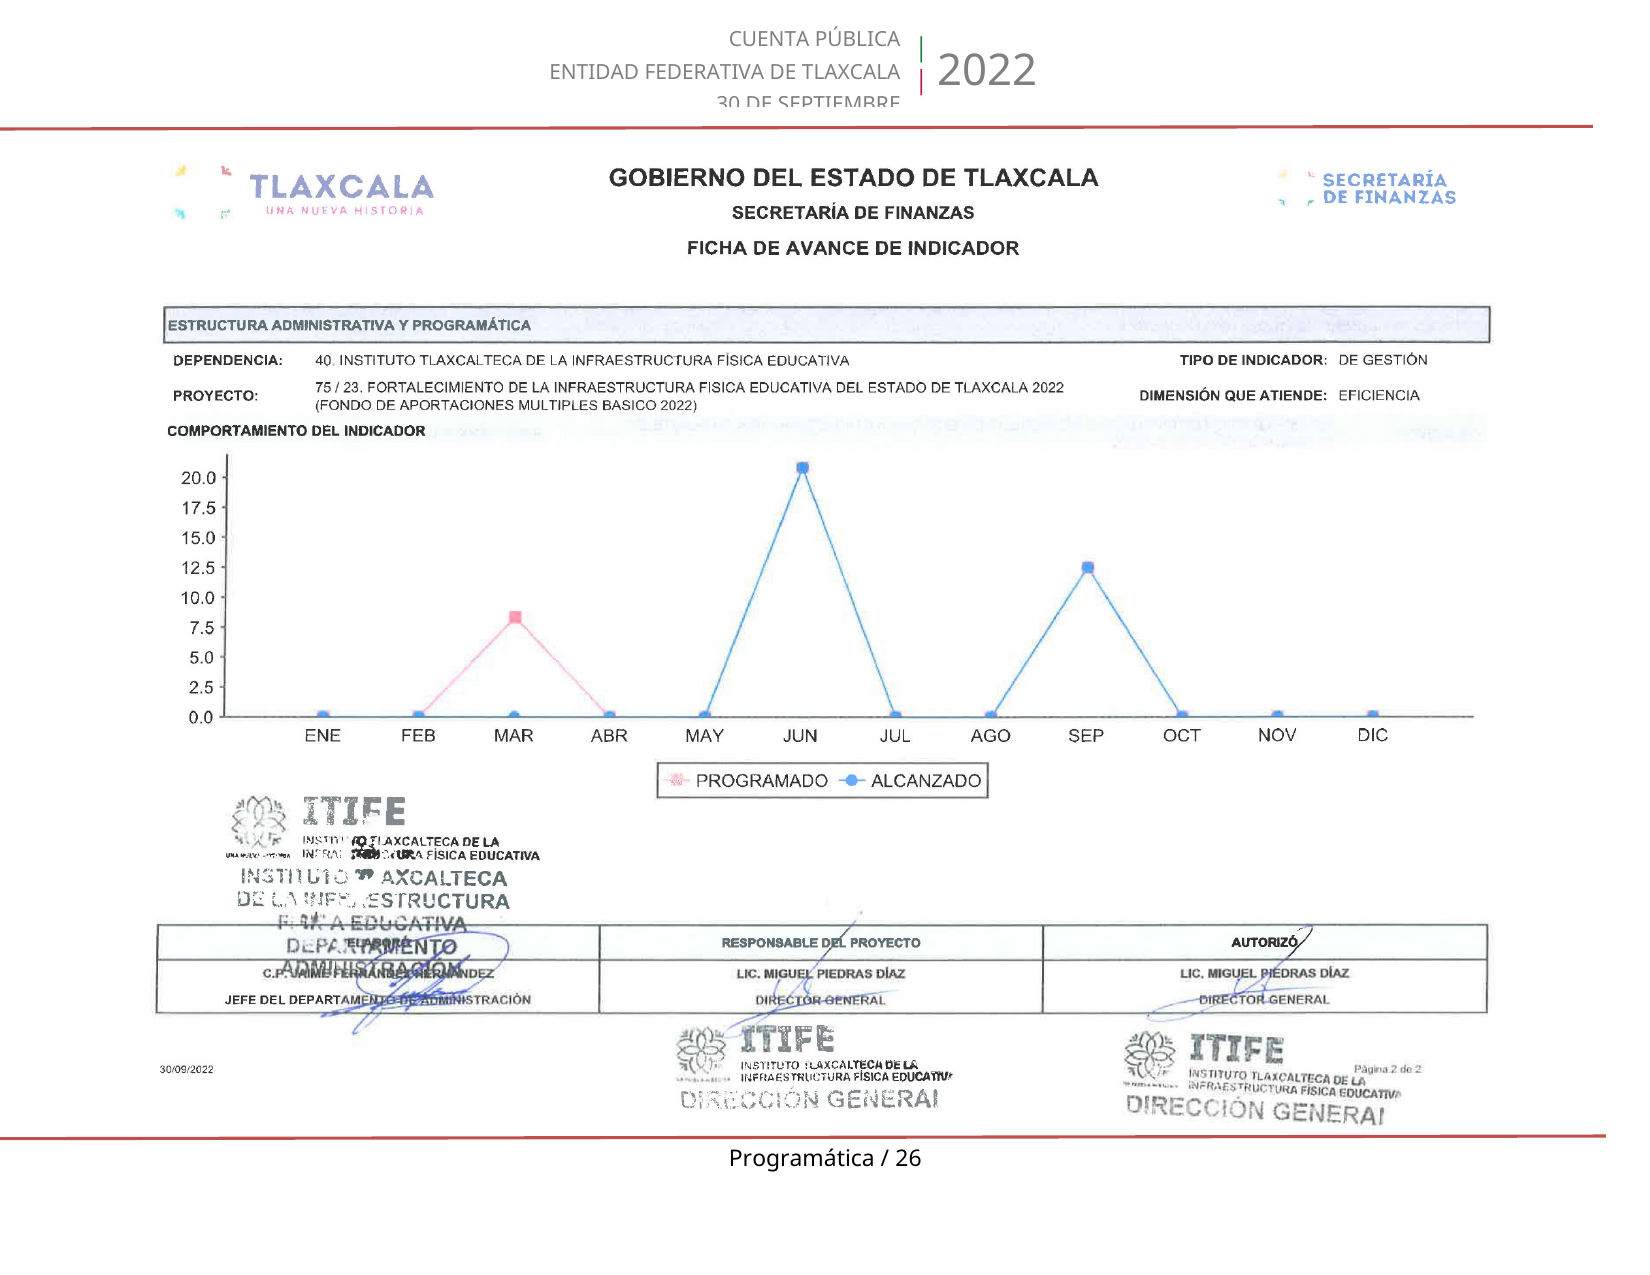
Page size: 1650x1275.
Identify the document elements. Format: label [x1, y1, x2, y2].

picture [915, 27, 932, 99]
picture [150, 150, 1500, 1134]
